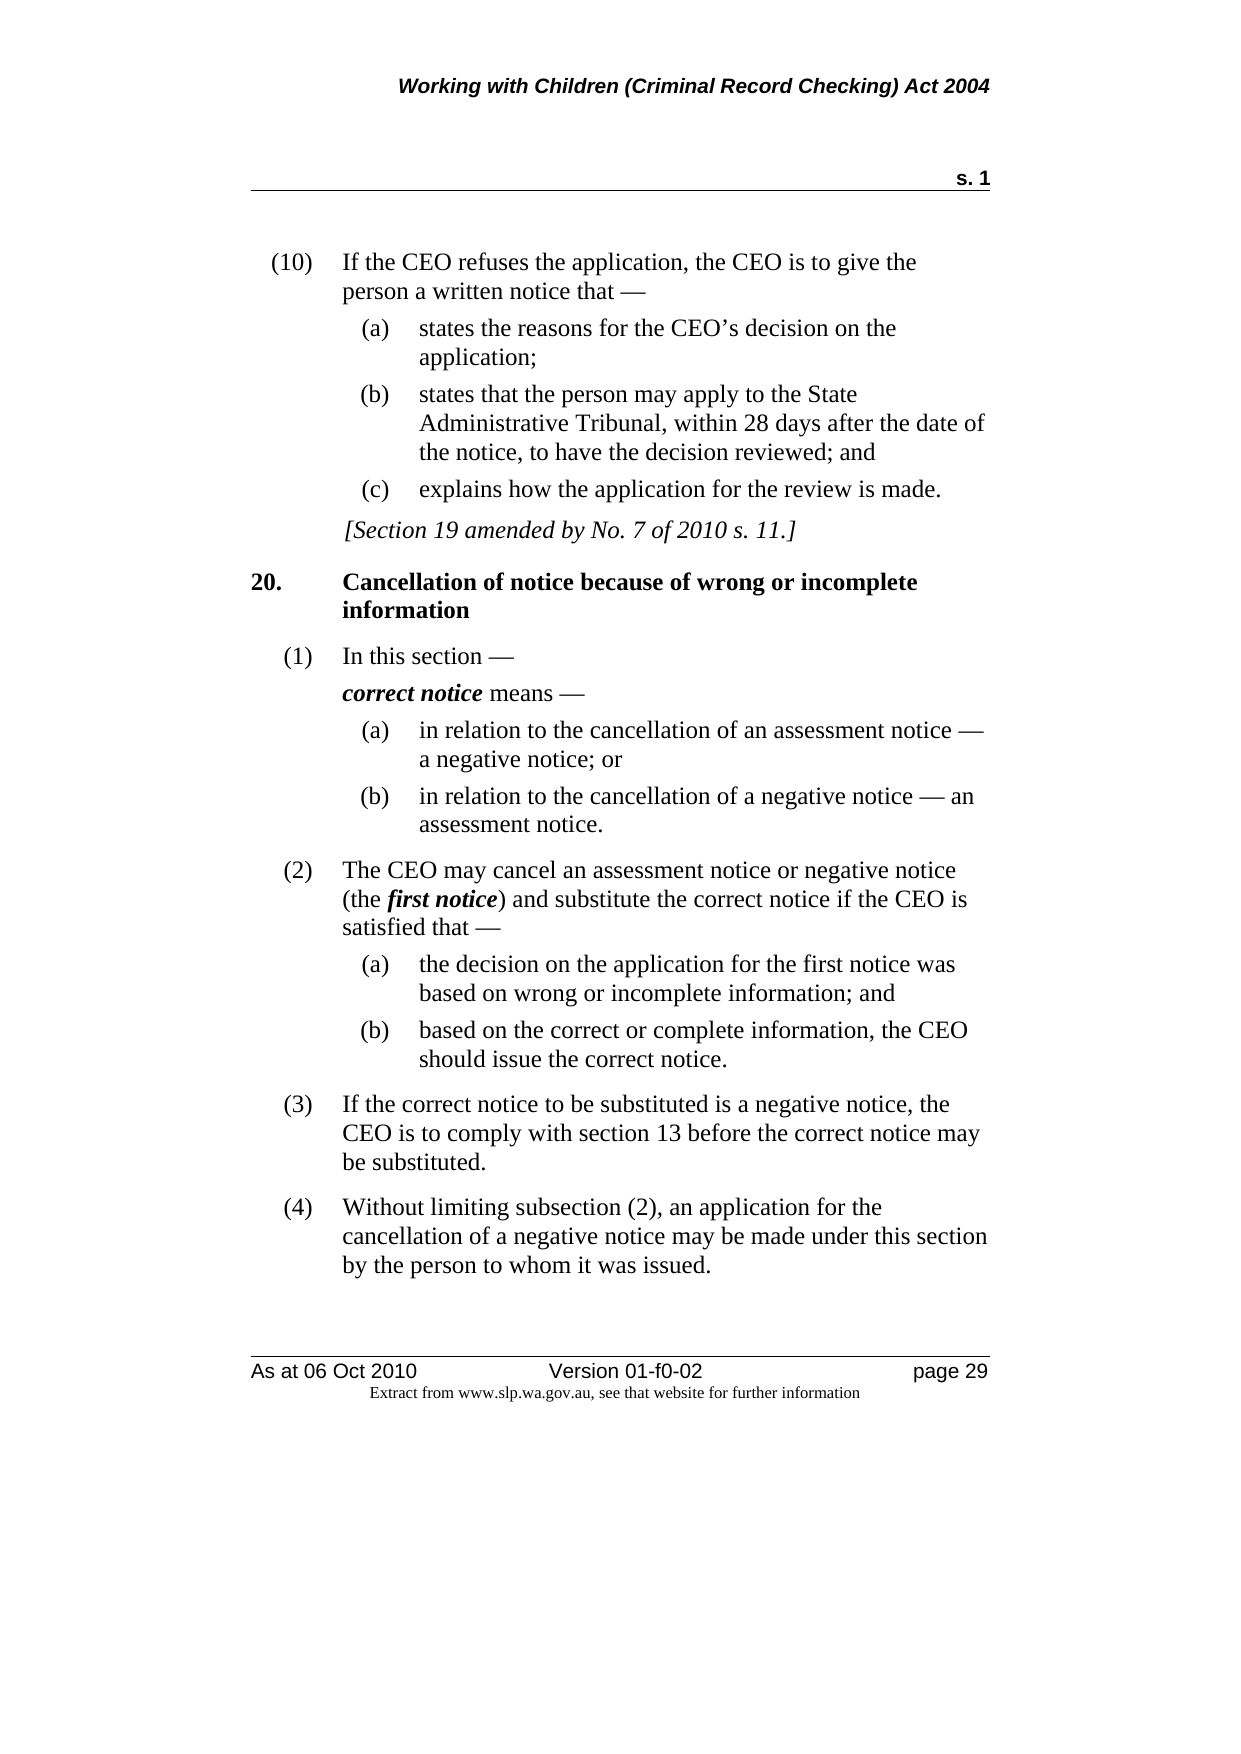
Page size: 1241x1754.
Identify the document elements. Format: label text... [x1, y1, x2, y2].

text (10) If the CEO refuses the application, the CEO is to give the person a written notice that — [251, 247, 990, 305]
text (b) states that the person may apply to the State Administrative Tribunal, within 28 days after the date of the notice, to have the decision reviewed; and [251, 379, 990, 465]
text (a) in relation to the cancellation of an assessment notice — a negative notice; or [251, 715, 990, 772]
text (c) explains how the application for the review is made. [251, 474, 990, 502]
text (b) in relation to the cancellation of a negative notice — an assessment notice. [251, 781, 990, 838]
text (3) If the correct notice to be substituted is a negative notice, the CEO is to comply with section 13 before the correct notice may be substituted. [251, 1089, 990, 1176]
text (2) The CEO may cancel an assessment notice or negative notice (the first notice) and substitute the correct notice if the CEO is satisfied that — [251, 855, 990, 941]
text (4) Without limiting subsection (2), an application for the cancellation of a negative notice may be made under this section by the person to whom it was issued. [251, 1192, 990, 1279]
subtitle 20. Cancellation of notice because of wrong or incomplete information [251, 567, 990, 624]
text (a) the decision on the application for the first notice was based on wrong or incomplete information; and [251, 949, 990, 1007]
text (b) based on the correct or complete information, the CEO should issue the correct notice. [251, 1015, 990, 1073]
text [Section 19 amended by No. 7 of 2010 s. 11.] [251, 515, 990, 544]
text (1) In this section — [251, 641, 990, 669]
text correct notice means — [251, 678, 990, 707]
text (a) states the reasons for the CEO’s decision on the application; [251, 313, 990, 371]
